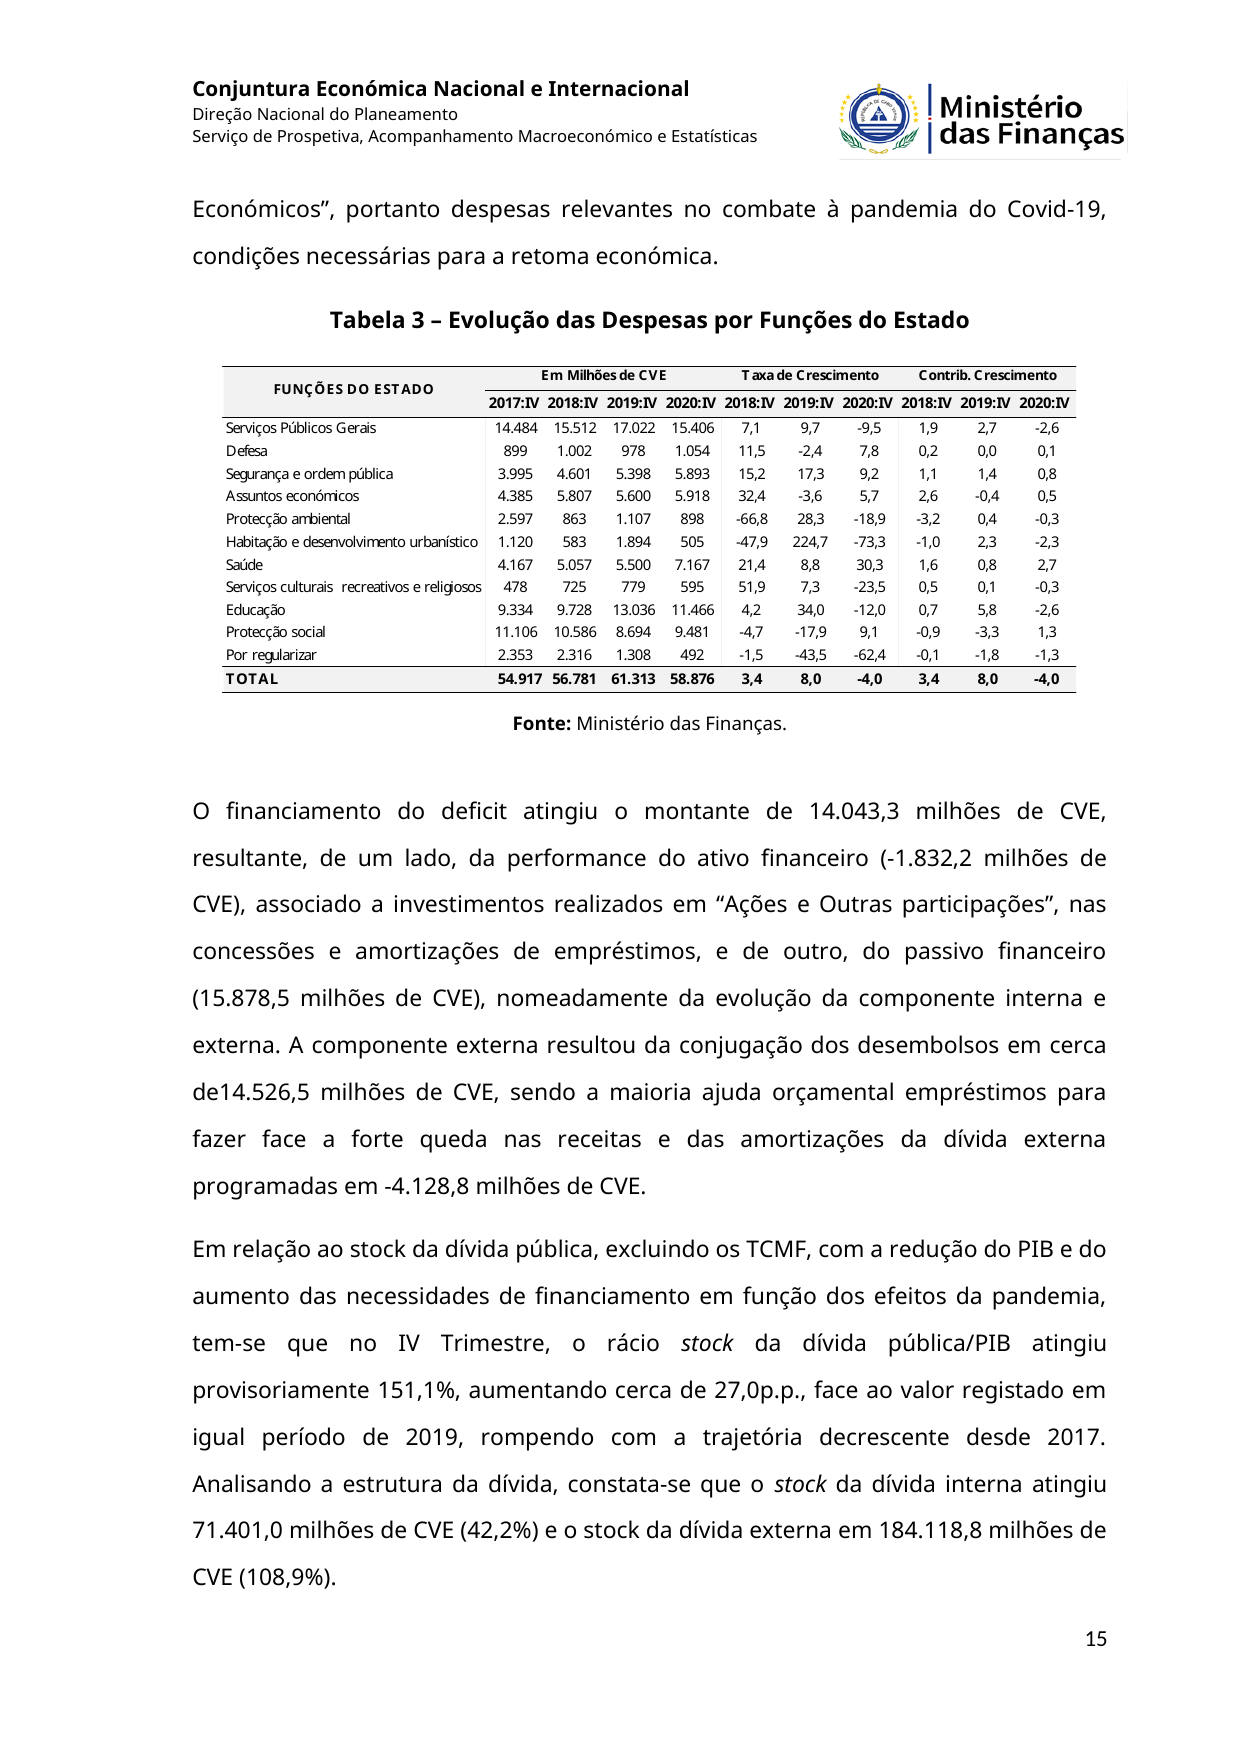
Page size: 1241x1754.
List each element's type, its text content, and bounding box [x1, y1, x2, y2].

text Tabela 3 – Evolução das Despesas por Funções do Estado [192, 303, 1107, 335]
text O financiamento do deficit atingiu o montante de 14.043,3 milhões de CVE, resultante, de um lado, da performance do ativo financeiro (-1.832,2 milhões de CVE), associado a investimentos realizados em “Ações e Outras participações”, nas concessões e amortizações de empréstimos, e de outro, do passivo financeiro (15.878,5 milhões de CVE), nomeadamente da evolução da componente interna e externa. A componente externa resultou da conjugação dos desembolsos em cerca de14.526,5 milhões de CVE, sendo a maioria ajuda orçamental empréstimos para fazer face a forte queda nas receitas e das amortizações da dívida externa programadas em -4.128,8 milhões de CVE. [192, 794, 1107, 1201]
picture [833, 75, 1128, 160]
text Em relação ao stock da dívida pública, excluindo os TCMF, com a redução do PIB e do aumento das necessidades de financiamento em função dos efeitos da pandemia, tem-se que no IV Trimestre, o rácio stock da dívida pública/PIB atingiu provisoriamente 151,1%, aumentando cerca de 27,0p.p., face ao valor registado em igual período de 2019, rompendo com a trajetória decrescente desde 2017. Analisando a estrutura da dívida, constata-se que o stock da dívida interna atingiu 71.401,0 milhões de CVE (42,2%) e o stock da dívida externa em 184.118,8 milhões de CVE (108,9%). [192, 1233, 1107, 1592]
text Fonte: Ministério das Finanças. [192, 710, 1107, 736]
